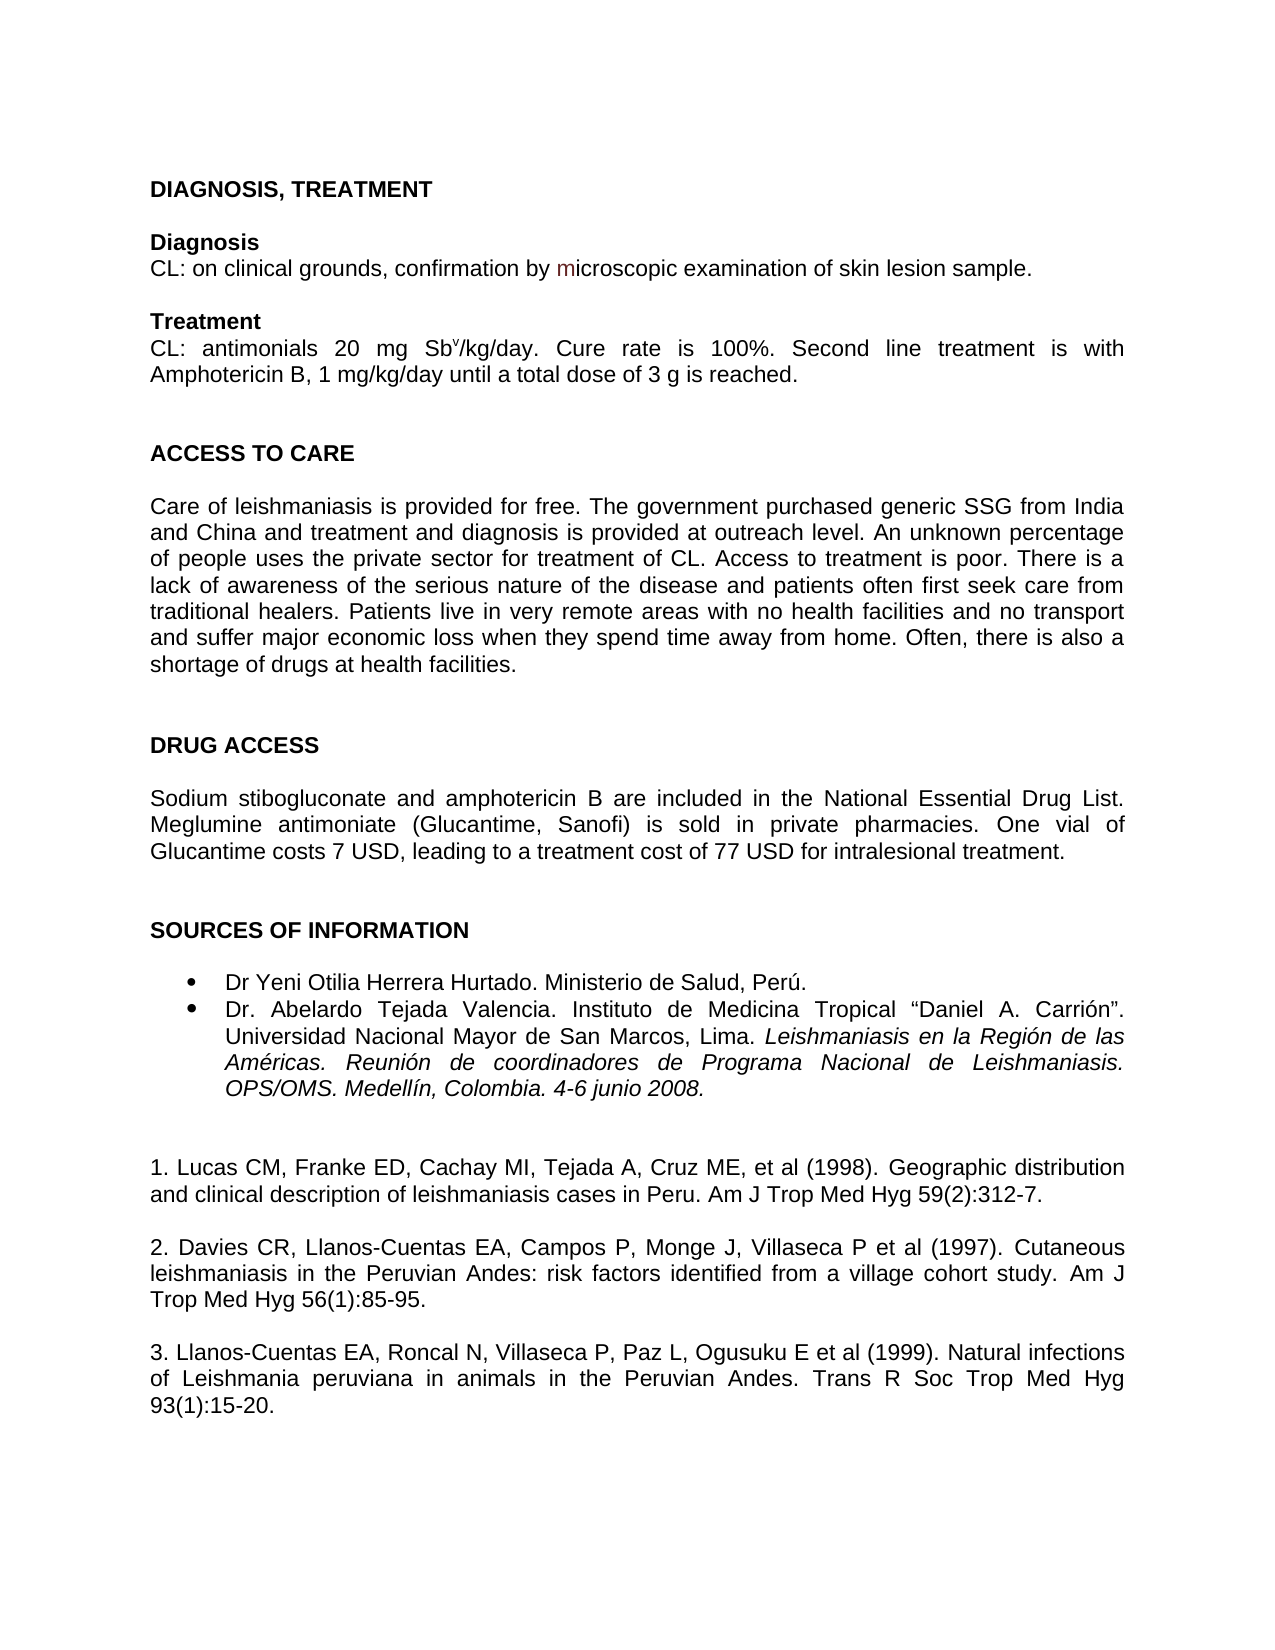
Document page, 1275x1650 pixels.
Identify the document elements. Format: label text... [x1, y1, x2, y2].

text ACCESS TO CARE [150, 440, 1125, 466]
text SOURCES OF INFORMATION [150, 917, 1125, 943]
text CL: antimonials 20 mg Sbv/kg/day. Cure rate is 100%. Second line treatment is with Amphotericin B, 1 mg/kg/day until a total dose of is reached. [150, 334, 1125, 387]
text DRUG ACCESS [150, 732, 1125, 758]
list Dr Yeni Otilia Herrera Hurtado. Ministerio de Salud, Perú. [187, 969, 1125, 996]
list Dr. Abelardo Tejada Valencia. Instituto de Medicina Tropical “Daniel A. Carrión”. Universidad Nacional Mayor de San Marcos, Lima. Leishmaniasis en la Región de las Américas. Reunión de coordinadores de Programa Nacional de Leishmaniasis. OPS/OMS. Medellín, Colombia. 4-6 junio 2008. [187, 996, 1125, 1102]
text Diagnosis [150, 229, 1125, 255]
text 3. Llanos-Cuentas EA, Roncal N, Villaseca P, Paz L, Ogusuku E et al (1999). Natural infections of Leishmania peruviana in animals in the Peruvian Andes. Trans R Soc Trop Med Hyg 93(1):15-20. [150, 1339, 1125, 1418]
title 1. Lucas CM, Franke ED, Cachay MI, Tejada A, Cruz ME, et al (1998). Geographic distribution and clinical description of leishmaniasis cases in Peru. Am J Trop Med Hyg 59(2):312-7. [150, 1154, 1125, 1207]
list Care of leishmaniasis is provided for free. The government purchased generic SSG from and and treatment and diagnosis is provided at outreach level. An unknown percentage of people uses the private sector for treatment of CL. Access to treatment is poor. There is a lack of awareness of the serious nature of the disease and patients often first seek care from traditional healers. Patients live in very remote areas with no health facilities and no transport and suffer major economic loss when they spend time away from home. Often, there is also a shortage of drugs at health facilities. [150, 493, 1125, 677]
text DIAGNOSIS, TREATMENT [150, 176, 1125, 203]
text 2. Davies CR, Llanos-Cuentas EA, Campos P, Monge J, Villaseca P et al (1997). Cutaneous leishmaniasis in the Peruvian Andes: risk factors identified from a village cohort study. Am J Trop Med Hyg 56(1):85-95. [150, 1233, 1125, 1312]
text Treatment [150, 308, 1125, 334]
text CL: on clinical grounds, confirmation by microscopic examination of skin lesion sample. [150, 255, 1125, 282]
text Sodium stibogluconate and amphotericin B are included in the National Essential Drug List. Meglumine antimoniate (Glucantime, Sanofi) is sold in private pharmacies. One vial of Glucantime costs 7 USD, leading to a treatment cost of 77 USD for intralesional treatment. [150, 785, 1125, 864]
